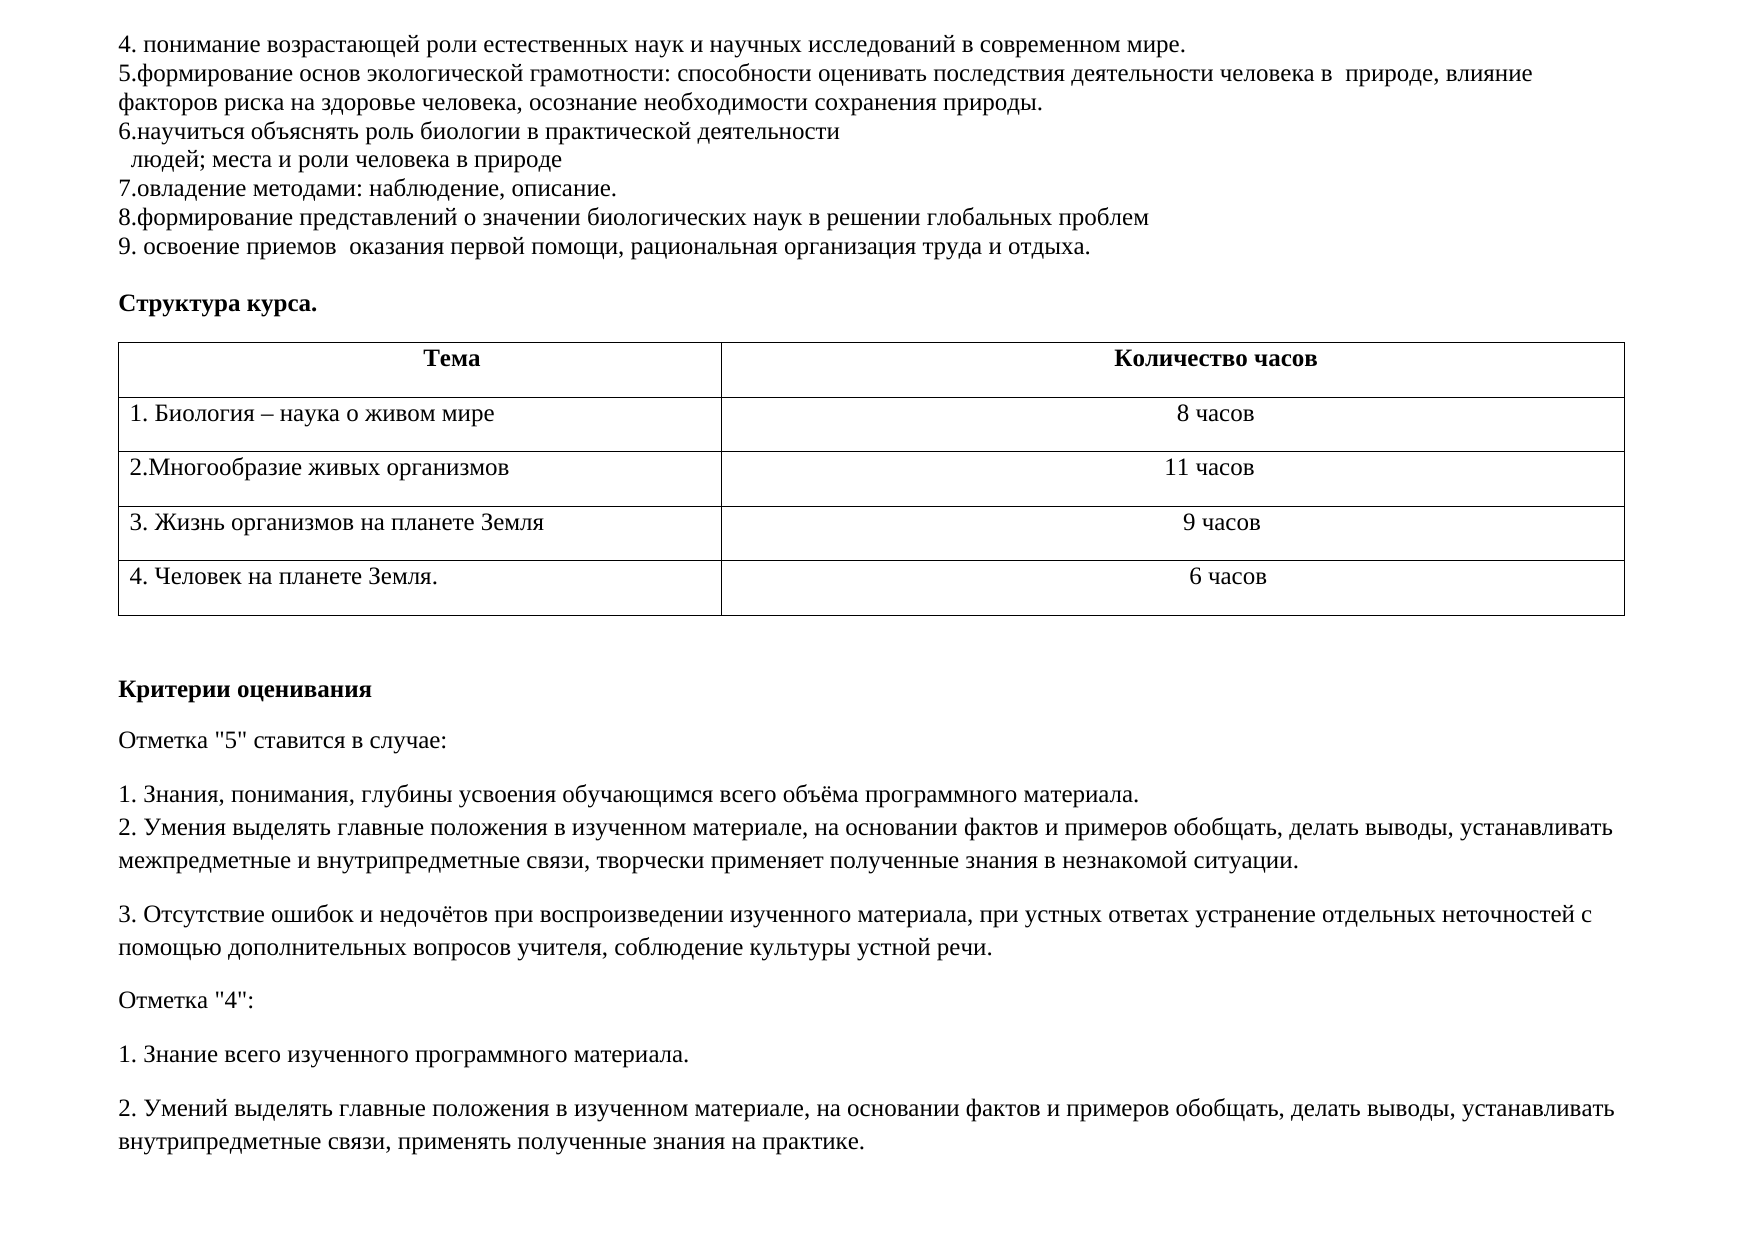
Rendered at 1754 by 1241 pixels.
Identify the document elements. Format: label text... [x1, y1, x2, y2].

text 5.формирование основ экологической грамотности: способности оценивать последствия деятельности человека в природе, влияние факторов риска на здоровье человека, осознание необходимости сохранения природы. [118, 58, 1636, 116]
text Отметка "4": [118, 986, 1636, 1014]
table_cell 2.Многообразие живых организмов [119, 452, 721, 506]
text 4. понимание возрастающей роли естественных наук и научных исследований в современном мире. [118, 29, 1636, 58]
text 3. Отсутствие ошибок и недочётов при воспроизведении изученного материала, при устных ответах устранение отдельных неточностей с помощью дополнительных вопросов учителя, соблюдение культуры устной речи. [118, 899, 1636, 961]
text Отметка "5" ставится в случае: [118, 725, 1636, 754]
text 1. Знания, понимания, глубины усвоения обучающимся всего объёма программного материала. 2. Умения выделять главные положения в изученном материале, на основании фактов и примеров обобщать, делать выводы, устанавливать межпредметные и внутрипредметные связи, творчески применяет полученные знания в незнакомой ситуации. [118, 779, 1636, 874]
text людей; места и роли человека в природе [118, 144, 1636, 173]
text Критерии оценивания [118, 673, 1636, 704]
table_cell 3. Жизнь организмов на планете Земля [119, 507, 721, 560]
text 9. освоение приемов оказания первой помощи, рациональная организация труда и отдыха. [118, 231, 1636, 259]
text 8.формирование представлений о значении биологических наук в решении глобальных проблем [118, 202, 1636, 231]
table_cell 1. Биология – наука о живом мире [119, 398, 721, 451]
table_cell 9 часов [722, 507, 1624, 560]
text 6.научиться объяснять роль биологии в практической деятельности [118, 116, 1636, 144]
text Структура курса. [118, 288, 1636, 317]
text 7.овладение методами: наблюдение, описание. [118, 173, 1636, 202]
table_cell 11 часов [722, 452, 1624, 506]
table_cell 8 часов [722, 398, 1624, 451]
table_cell 4. Человек на планете Земля. [119, 561, 721, 614]
table_cell 6 часов [722, 561, 1624, 614]
text 1. Знание всего изученного программного материала. [118, 1039, 1636, 1068]
table_header Количество часов [722, 343, 1624, 397]
table_header Тема [119, 343, 721, 397]
text 2. Умений выделять главные положения в изученном материале, на основании фактов и примеров обобщать, делать выводы, устанавливать внутрипредметные связи, применять полученные знания на практике. [118, 1093, 1636, 1155]
